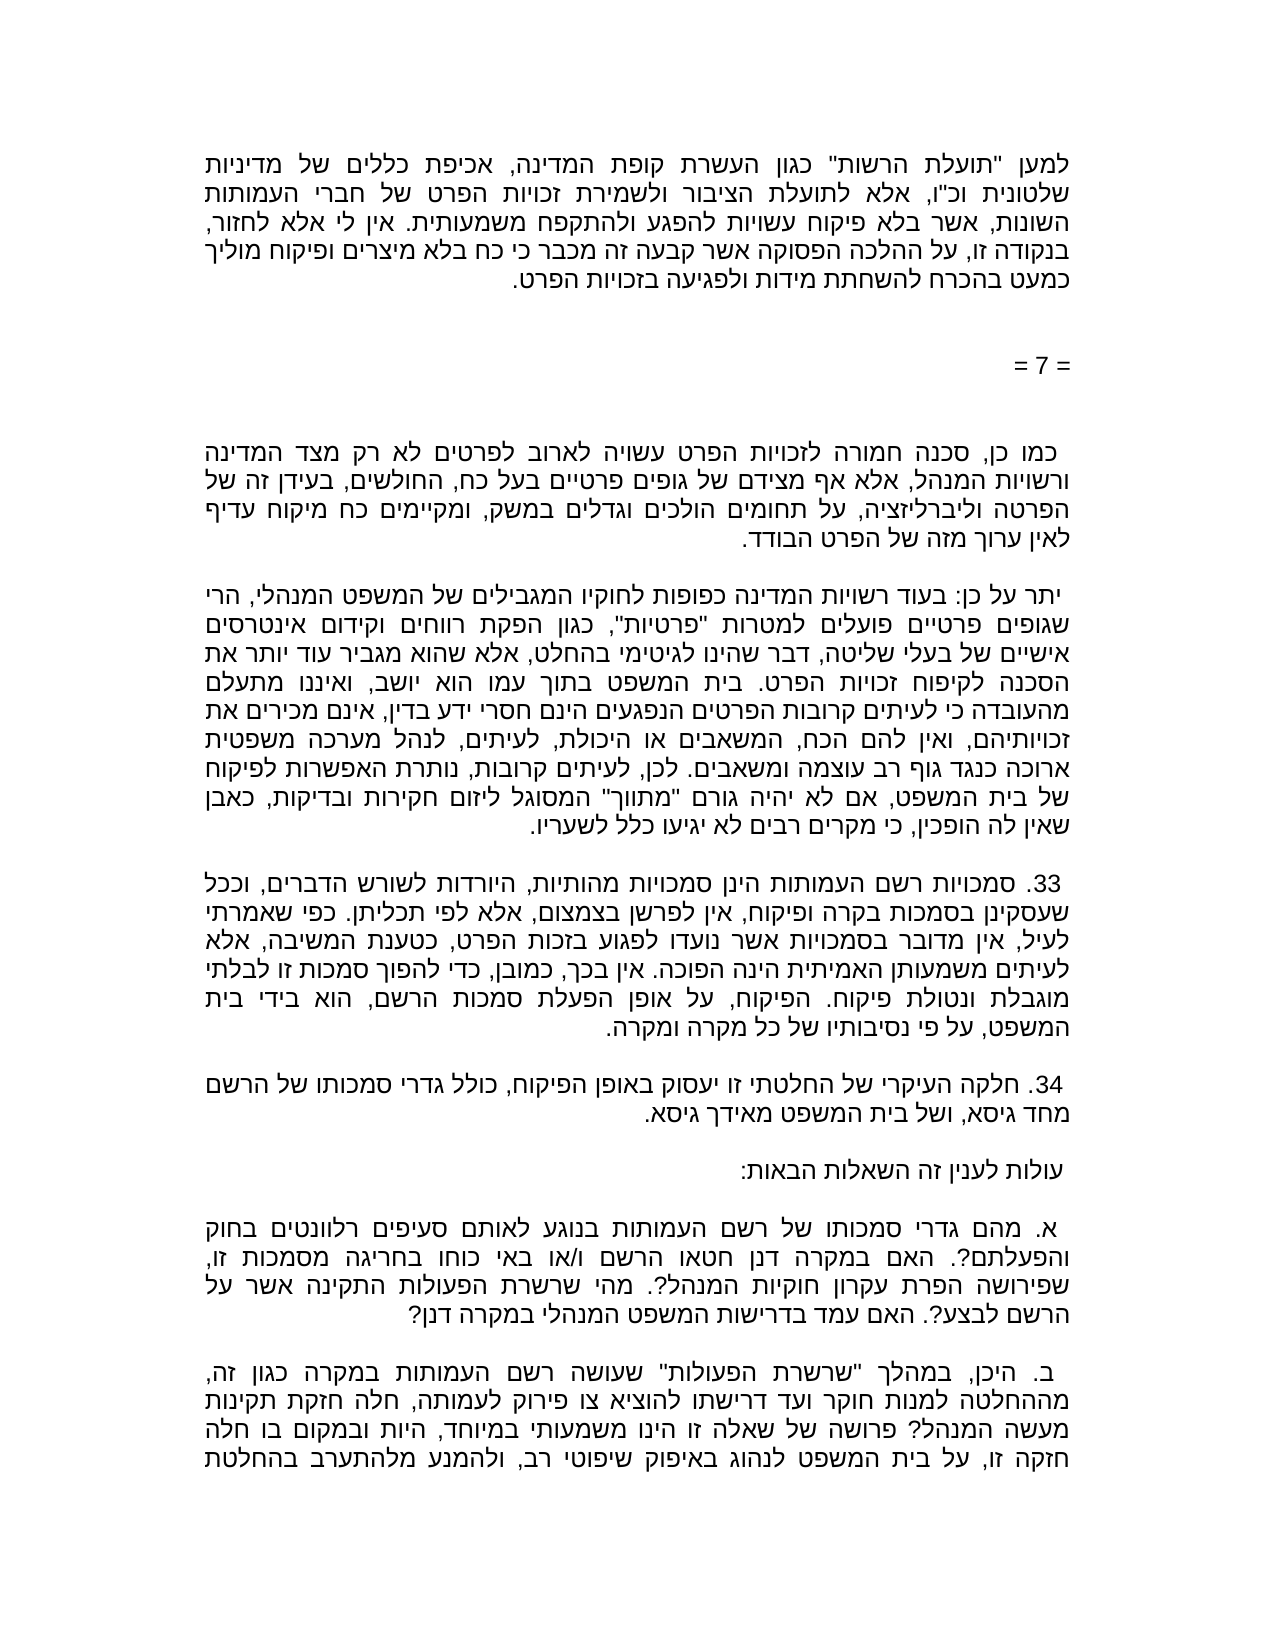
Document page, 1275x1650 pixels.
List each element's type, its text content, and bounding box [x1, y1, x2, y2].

text = 7 = [204, 351, 1071, 380]
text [204, 1357, 1071, 1472]
text יתר על כן: בעוד רשויות המדינה כפופות לחוקיו המגבילים של המשפט המנהלי, הרי שגופים פרטיים פועלים למטרות "פרטיות", כגון הפקת רווחים וקידום אינטרסים אישיים של בעלי שליטה, דבר שהינו לגיטימי בהחלט, אלא שהוא מגביר עוד יותר את הסכנה לקיפוח זכויות הפרט. בית המשפט בתוך עמו הוא יושב, ואיננו מתעלם מהעובדה כי לעיתים קרובות הפרטים הנפגעים הינם חסרי ידע בדין, אינם מכירים את זכויותיהם, ואין להם הכח, המשאבים או היכולת, לעיתים, לנהל מערכה משפטית ארוכה כנגד גוף רב עוצמה ומשאבים. לכן, לעיתים קרובות, נותרת האפשרות לפיקוח של בית המשפט, אם לא יהיה גורם "מתווך" המסוגל ליזום חקירות ובדיקות, כאבן שאין לה הופכין, כי מקרים רבים לא יגיעו כלל לשעריו. [204, 581, 1071, 840]
text עולות לענין זה השאלות הבאות: [204, 1156, 1071, 1185]
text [204, 150, 1071, 294]
text 34. חלקה העיקרי של החלטתי זו יעסוק באופן הפיקוח, כולל גדרי סמכותו של הרשם מחד גיסא, ושל בית המשפט מאידך גיסא. [204, 1070, 1071, 1127]
text כמו כן, סכנה חמורה לזכויות הפרט עשויה לארוב לפרטים לא רק מצד המדינה ורשויות המנהל, אלא אף מצידם של גופים פרטיים בעל כח, החולשים, בעידן זה של הפרטה וליברליזציה, על תחומים הולכים וגדלים במשק, ומקיימים כח מיקוח עדיף לאין ערוך מזה של הפרט הבודד. [204, 437, 1071, 552]
text א. מהם גדרי סמכותו של רשם העמותות בנוגע לאותם סעיפים רלוונטים בחוק והפעלתם?. האם במקרה דנן חטאו הרשם ו/או באי כוחו בחריגה מסמכות זו, שפירושה הפרת עקרון חוקיות המנהל?. מהי שרשרת הפעולות התקינה אשר על הרשם לבצע?. האם עמד בדרישות המשפט המנהלי במקרה דנן? [204, 1214, 1071, 1329]
text 33. סמכויות רשם העמותות הינן סמכויות מהותיות, היורדות לשורש הדברים, וככל שעסקינן בסמכות בקרה ופיקוח, אין לפרשן בצמצום, אלא לפי תכליתן. כפי שאמרתי לעיל, אין מדובר בסמכויות אשר נועדו לפגוע בזכות הפרט, כטענת המשיבה, אלא לעיתים משמעותן האמיתית הינה הפוכה. אין בכך, כמובן, כדי להפוך סמכות זו לבלתי מוגבלת ונטולת פיקוח. הפיקוח, על אופן הפעלת סמכות הרשם, הוא בידי בית המשפט, על פי נסיבותיו של כל מקרה ומקרה. [204, 869, 1071, 1041]
